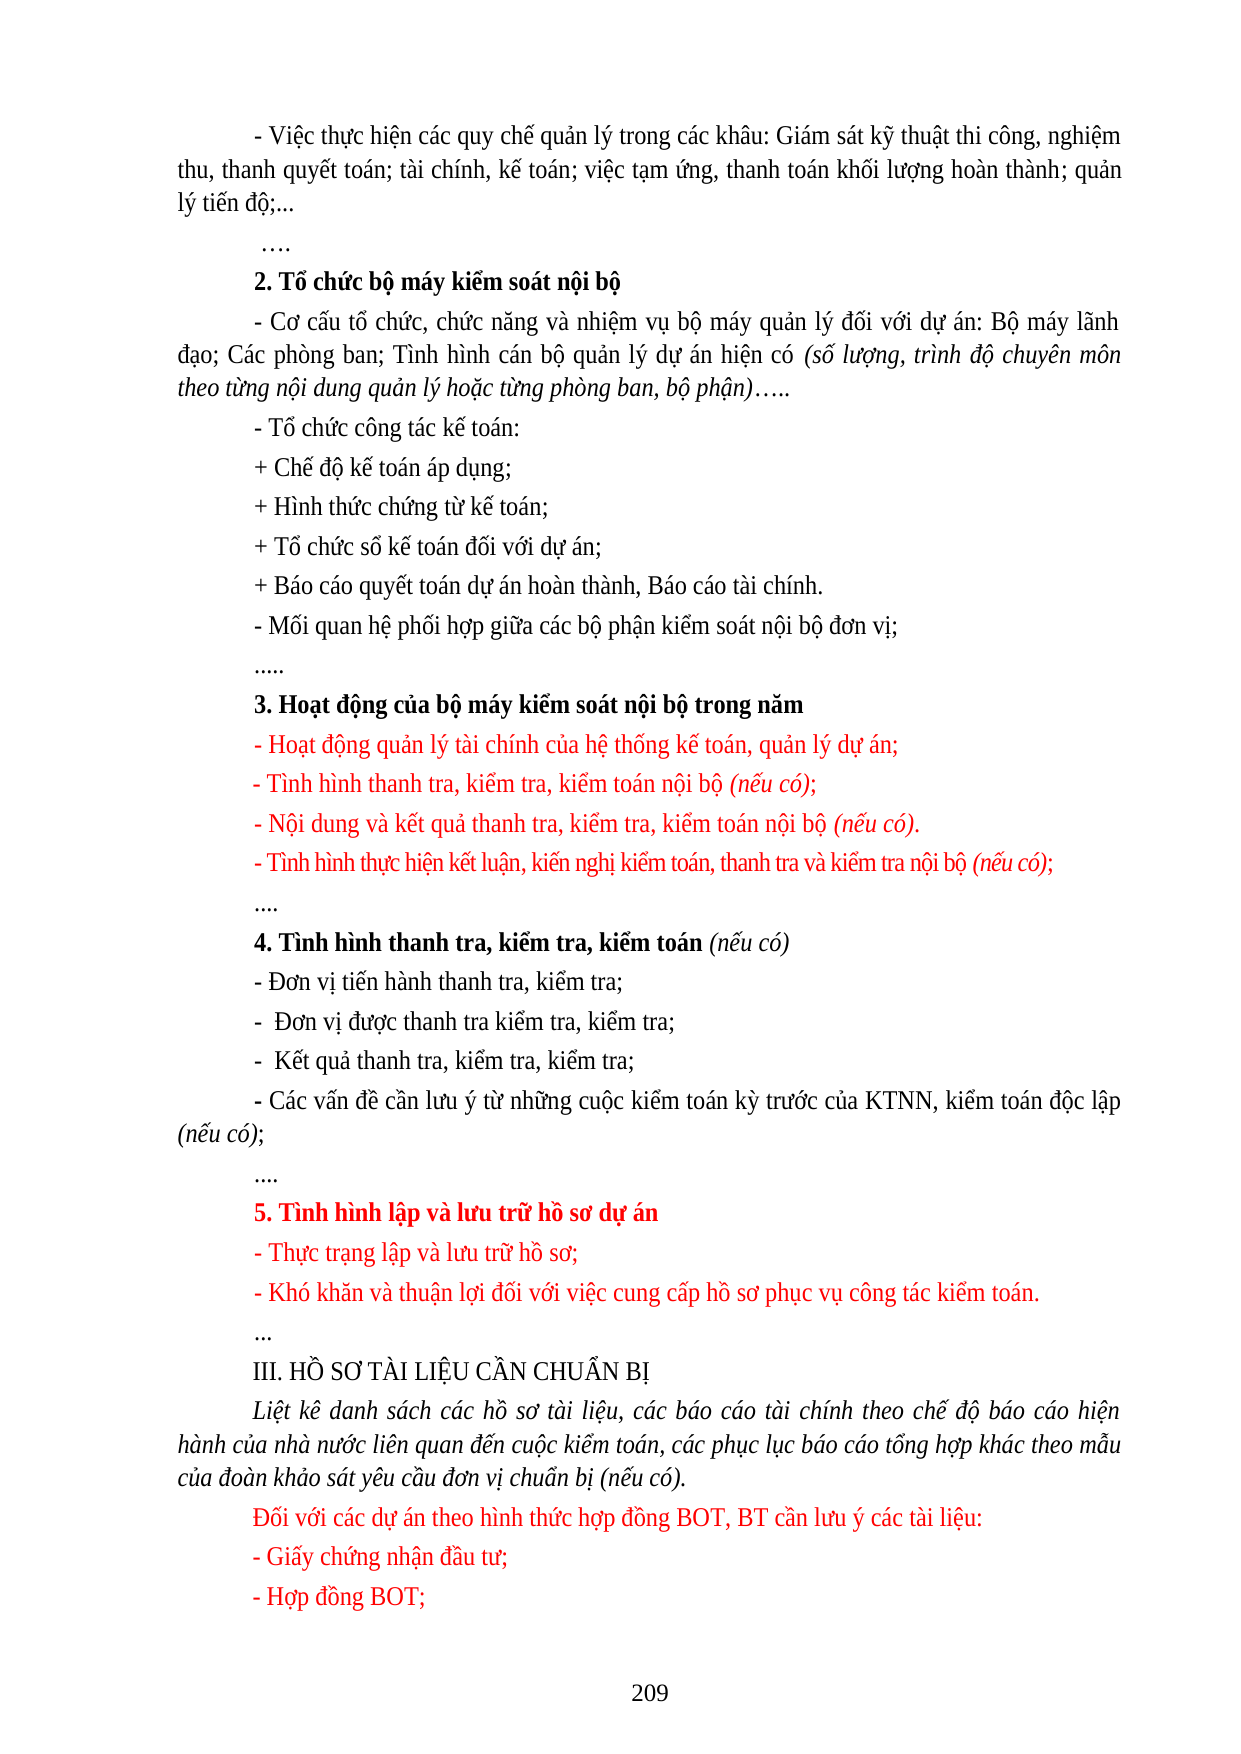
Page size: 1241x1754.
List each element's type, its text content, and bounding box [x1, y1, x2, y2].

text - Nội dung và kết quả thanh tra, kiểm tra, kiểm toán nội bộ (nếu có). [177, 806, 1122, 839]
text - Việc thực hiện các quy chế quản lý trong các khâu: Giám sát kỹ thuật thi công, nghiệm thu, thanh quyết toán; tài chính, kế toán; việc tạm ứng, thanh toán khối lượng hoàn thành; quản lý tiến độ;... [177, 118, 1122, 218]
text .... [177, 1156, 1122, 1189]
text + Chế độ kế toán áp dụng; [177, 449, 1122, 483]
text - Tình hình thực hiện kết luận, kiến nghị kiểm toán, thanh tra và kiểm tra nội bộ (nếu có); [177, 845, 1122, 878]
text - Hợp đồng BOT; [177, 1578, 1122, 1612]
text - Kết quả thanh tra, kiểm tra, kiểm tra; [177, 1043, 1122, 1076]
text - Các vấn đề cần lưu ý từ những cuộc kiểm toán kỳ trước của KTNN, kiểm toán độc lập (nếu có); [177, 1083, 1122, 1149]
text + Báo cáo quyết toán dự án hoàn thành, Báo cáo tài chính. [177, 568, 1122, 601]
text Liệt kê danh sách các hồ sơ tài liệu, các báo cáo tài chính theo chế độ báo cáo hiện hành của nhà nước liên quan đến cuộc kiểm toán, các phục lục báo cáo tổng hợp khác theo mẫu của đoàn khảo sát yêu cầu đơn vị chuẩn bị (nếu có). [177, 1393, 1122, 1493]
text Đối với các dự án theo hình thức hợp đồng BOT, BT cần lưu ý các tài liệu: [177, 1499, 1122, 1533]
text 2. Tổ chức bộ máy kiểm soát nội bộ [177, 264, 1122, 297]
text - Đơn vị được thanh tra kiểm tra, kiểm tra; [177, 1003, 1122, 1037]
text + Tổ chức sổ kế toán đối với dự án; [177, 528, 1122, 562]
text 3. Hoạt động của bộ máy kiểm soát nội bộ trong năm [177, 687, 1122, 720]
text - Mối quan hệ phối hợp giữa các bộ phận kiểm soát nội bộ đơn vị; [177, 608, 1122, 641]
text ... [177, 1314, 1122, 1347]
text - Hoạt động quản lý tài chính của hệ thống kế toán, quản lý dự án; [177, 726, 1122, 760]
text …. [177, 224, 1122, 258]
text III. HỒ SƠ TÀI LIỆU CẦN CHUẨN BỊ [177, 1353, 1122, 1387]
text - Thực trạng lập và lưu trữ hồ sơ; [177, 1235, 1122, 1268]
text .... [177, 885, 1122, 918]
text - Tình hình thanh tra, kiểm tra, kiểm toán nội bộ (nếu có); [177, 766, 1122, 799]
text - Giấy chứng nhận đầu tư; [177, 1539, 1122, 1572]
text - Tổ chức công tác kế toán: [177, 410, 1122, 443]
text 5. Tình hình lập và lưu trữ hồ sơ dự án [177, 1195, 1122, 1228]
text 4. Tình hình thanh tra, kiểm tra, kiểm toán (nếu có) [177, 924, 1122, 958]
text - Cơ cấu tổ chức, chức năng và nhiệm vụ bộ máy quản lý đối với dự án: Bộ máy lãnh đạo; Các phòng ban; Tình hình cán bộ quản lý dự án hiện có (số lượng, trình độ chuyên môn theo từng nội dung quản lý hoặc từng phòng ban, bộ phận)….. [177, 303, 1122, 403]
text - Đơn vị tiến hành thanh tra, kiểm tra; [177, 964, 1122, 997]
text ..... [177, 647, 1122, 681]
text + Hình thức chứng từ kế toán; [177, 489, 1122, 522]
text - Khó khăn và thuận lợi đối với việc cung cấp hồ sơ phục vụ công tác kiểm toán. [177, 1274, 1122, 1308]
